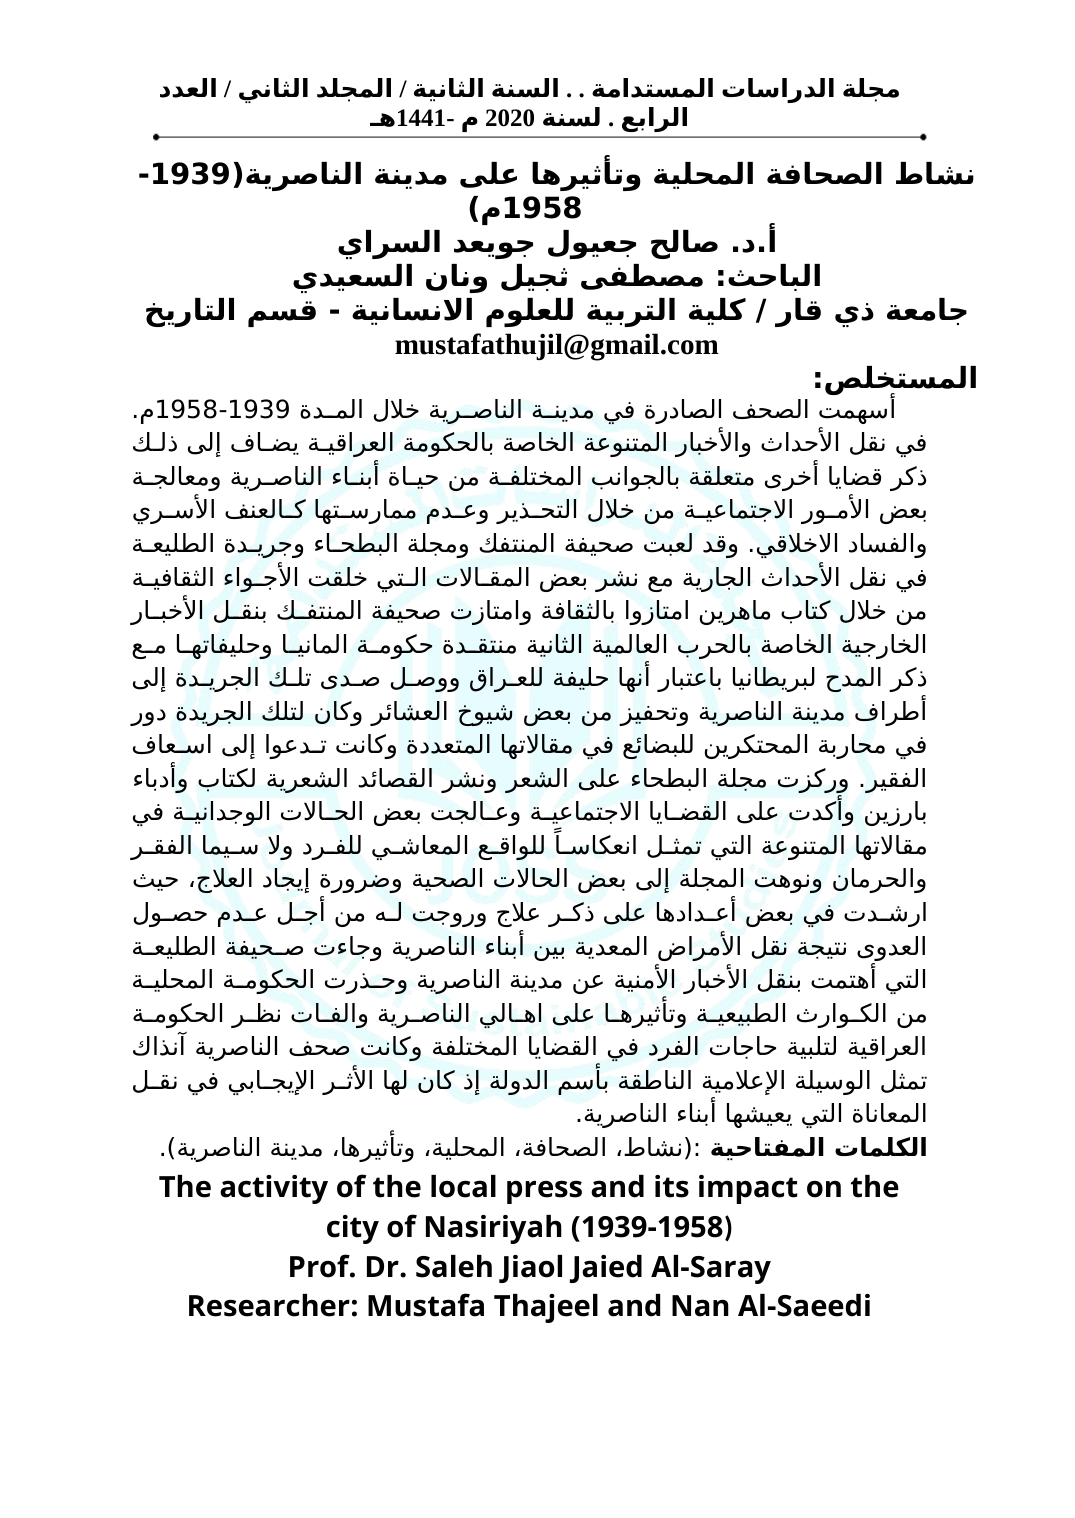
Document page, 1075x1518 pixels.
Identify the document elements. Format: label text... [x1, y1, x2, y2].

text نشاط الصحافة المحلية وتأثيرها على مدينة الناصرية(1939-1958م) [87, 158, 1027, 226]
text Researcher: Mustafa Thajeel and Nan Al-Saeedi [131, 1286, 928, 1325]
text أ.د. صالح جعيول جويعد السراي [87, 226, 1027, 259]
text The activity of the local press and its impact on the city of Nasiriyah (1939-1958) [131, 1166, 928, 1246]
picture [153, 131, 928, 145]
text الكلمات المفتاحية :(نشاط، الصحافة، المحلية، وتأثيرها، مدينة الناصرية). [131, 1133, 928, 1162]
text Prof. Dr. Saleh Jiaol Jaied Al-Saray [131, 1246, 928, 1286]
text الباحث: مصطفى ثجيل ونان السعيدي [87, 259, 1027, 293]
text mustafathujil@gmail.com [87, 327, 1027, 361]
text المستخلص: [87, 361, 978, 395]
text جامعة ذي قار / كلية التربية للعلوم الانسانية - قسم التاريخ [87, 293, 1027, 327]
text أسهمت الصحف الصادرة في مدينة الناصرية خلال المدة 1939-1958م. في نقل الأحداث والأخبار المتنوعة الخاصة بالحكومة العراقية يضاف إلى ذلك ذكر قضايا أخرى متعلقة بالجوانب المختلفة من حياة أبناء الناصرية ومعالجة بعض الأمور الاجتماعية من خلال التحذير وعدم ممارستها كالعنف الأسري والفساد الاخلاقي. وقد لعبت صحيفة المنتفك ومجلة البطحاء وجريدة الطليعة في نقل الأحداث الجارية مع نشر بعض المقالات التي خلقت الأجواء الثقافية من خلال كتاب ماهرين امتازوا بالثقافة وامتازت صحيفة المنتفك بنقل الأخبار الخارجية الخاصة بالحرب العالمية الثانية منتقدة حكومة المانيا وحليفاتها مع ذكر المدح لبريطانيا باعتبار أنها حليفة للعراق ووصل صدى تلك الجريدة إلى أطراف مدينة الناصرية وتحفيز من بعض شيوخ العشائر وكان لتلك الجريدة دور في محاربة المحتكرين للبضائع في مقالاتها المتعددة وكانت تدعوا إلى اسعاف الفقير. وركزت مجلة البطحاء على الشعر ونشر القصائد الشعرية لكتاب وأدباء بارزين وأكدت على القضايا الاجتماعية وعالجت بعض الحالات الوجدانية في مقالاتها المتنوعة التي تمثل انعكاساً للواقع المعاشي للفرد ولا سيما الفقر والحرمان ونوهت المجلة إلى بعض الحالات الصحية وضرورة إيجاد العلاج، حيث ارشدت في بعض أعدادها على ذكر علاج وروجت له من أجل عدم حصول العدوى نتيجة نقل الأمراض المعدية بين أبناء الناصرية وجاءت صحيفة الطليعة التي أهتمت بنقل الأخبار الأمنية عن مدينة الناصرية وحذرت الحكومة المحلية من الكوارث الطبيعية وتأثيرها على اهالي الناصرية والفات نظر الحكومة العراقية لتلبية حاجات الفرد في القضايا المختلفة وكانت صحف الناصرية آنذاك تمثل الوسيلة الإعلامية الناطقة بأسم الدولة إذ كان لها الأثر الإيجابي في نقل المعاناة التي يعيشها أبناء الناصرية. [131, 395, 928, 1128]
